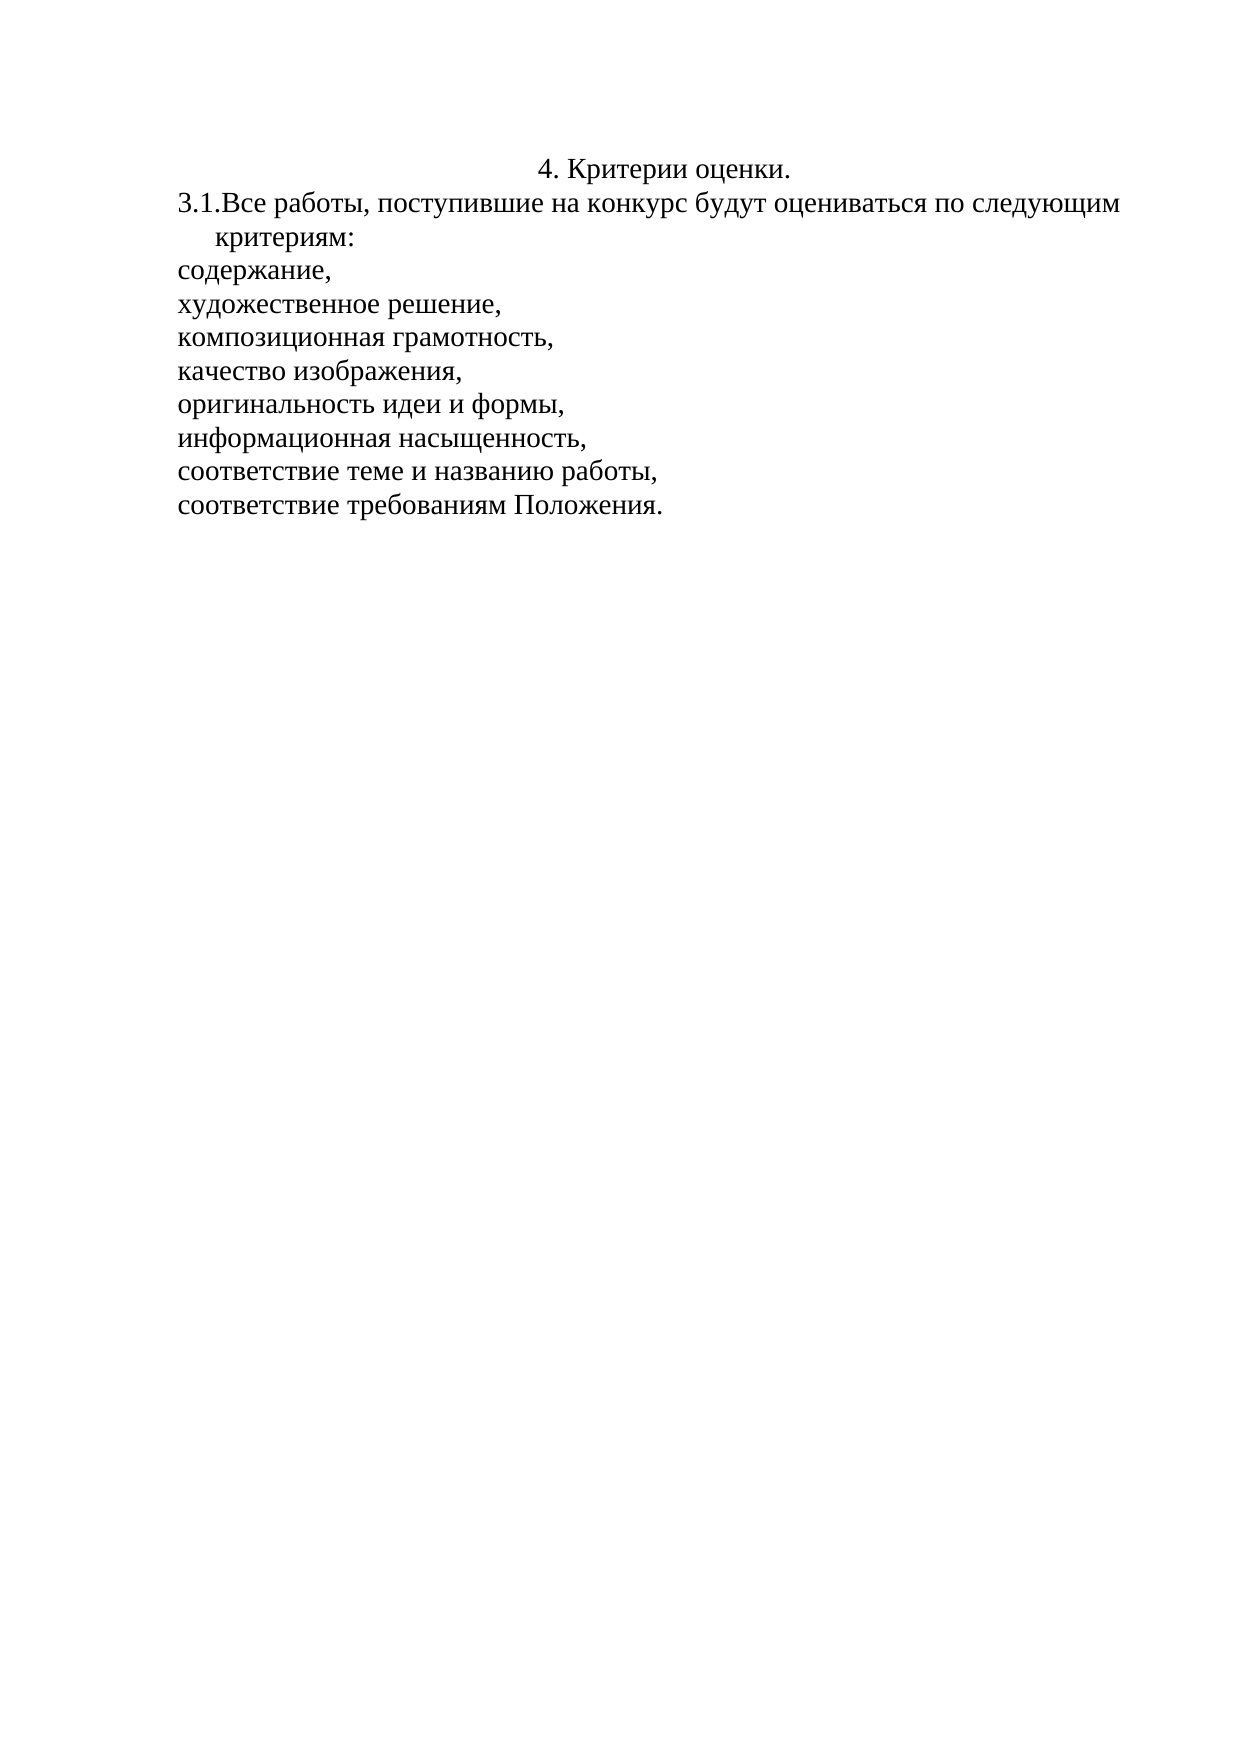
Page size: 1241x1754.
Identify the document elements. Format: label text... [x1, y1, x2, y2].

text содержание, [177, 252, 1152, 286]
text качество изображения, [177, 353, 1152, 386]
text 4. Критерии оценки. [177, 152, 1152, 185]
text информационная насыщенность, [177, 420, 1152, 453]
text оригинальность идеи и формы, [177, 386, 1152, 420]
text соответствие требованиям Положения. [177, 487, 1152, 521]
text композиционная грамотность, [177, 319, 1152, 353]
text художественное решение, [177, 286, 1152, 319]
text соответствие теме и названию работы, [177, 453, 1152, 487]
text 3.1.Все работы, поступившие на конкурс будут оцениваться по следующим критериям: [177, 185, 1152, 252]
